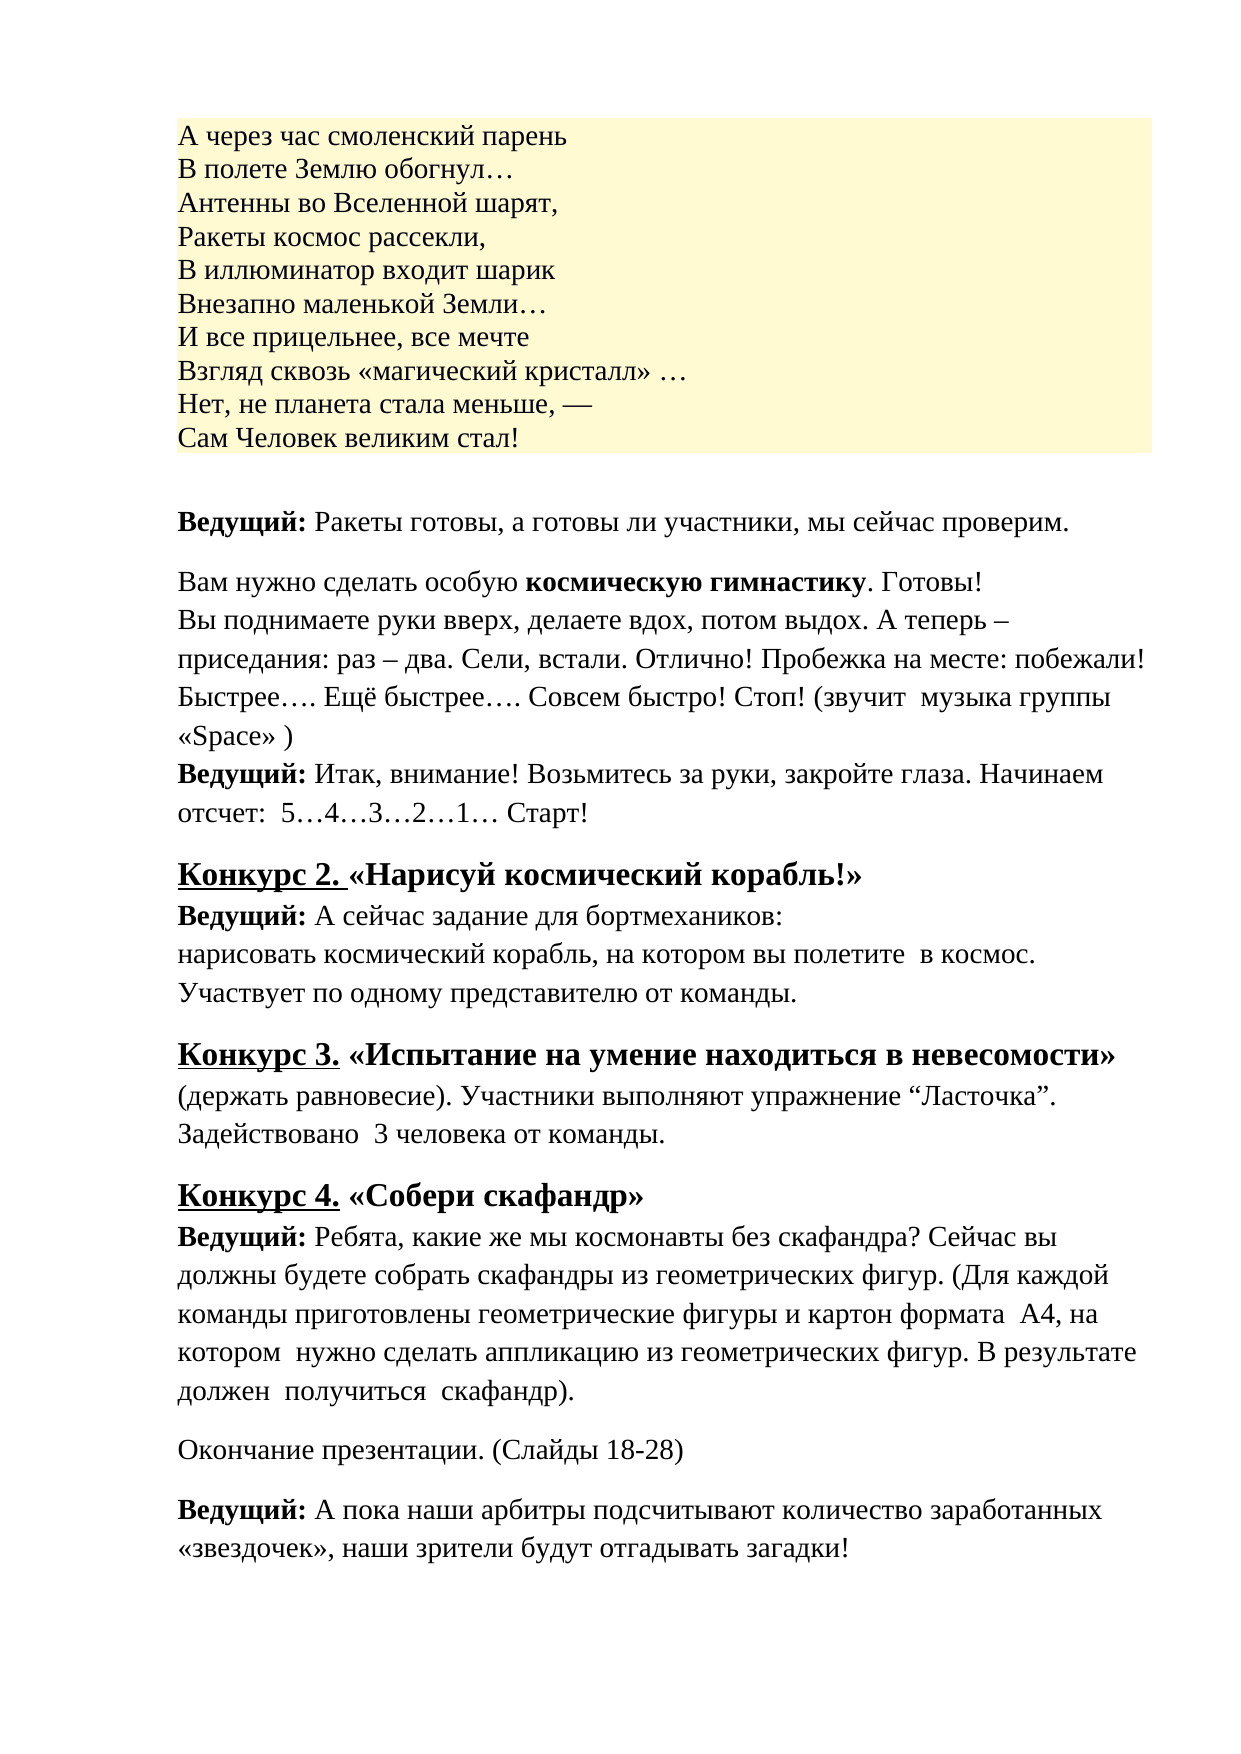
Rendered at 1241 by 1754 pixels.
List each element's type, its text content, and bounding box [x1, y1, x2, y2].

text И все прицельнее, все мечте Взгляд сквозь «магический кристалл» … Нет, не планета стала меньше, — Сам Человек великим стал! [177, 319, 1152, 453]
text Антенны во Вселенной шарят, Ракеты космос рассекли, В иллюминатор входит шарик Внезапно маленькой Земли… [177, 185, 1152, 319]
text Конкурс 2. «Нарисуй космический корабль!» Ведущий: А сейчас задание для бортмехаников: нарисовать космический корабль, на котором вы полетите в космос. Участвует по одному представителю от команды. [177, 854, 1152, 1008]
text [177, 118, 1152, 185]
text Ведущий: А пока наши арбитры подсчитывают количество заработанных «звездочек», наши зрители будут отгадывать загадки! [177, 1492, 1152, 1564]
text Конкурс 3. «Испытание на умение находиться в невесомости» (держать равновесие). Участники выполняют упражнение “Ласточка”. Задействовано 3 человека от команды. [177, 1034, 1152, 1150]
text Вам нужно сделать особую космическую гимнастику. Готовы! Вы поднимаете руки вверх, делаете вдох, потом выдох. А теперь – приседания: раз – два. Сели, встали. Отлично! Пробежка на месте: побежали! Быстрее…. Ещё быстрее…. Совсем быстро! Стоп! (звучит музыка группы «Space» ) Ведущий: Итак, внимание! Возьмитесь за руки, закройте глаза. Начинаем отсчет: 5…4…3…2…1… Старт! [177, 564, 1152, 829]
text Конкурс 4. «Собери скафандр» Ведущий: Ребята, какие же мы космонавты без скафандра? Сейчас вы должны будете собрать скафандры из геометрических фигур. (Для каждой команды приготовлены геометрические фигуры и картон формата А4, на котором нужно сделать аппликацию из геометрических фигур. В результате должен получиться скафандр). [177, 1176, 1152, 1407]
text Ведущий: Ракеты готовы, а готовы ли участники, мы сейчас проверим. [177, 504, 1152, 538]
text Окончание презентации. (Слайды 18-28) [177, 1432, 1152, 1466]
